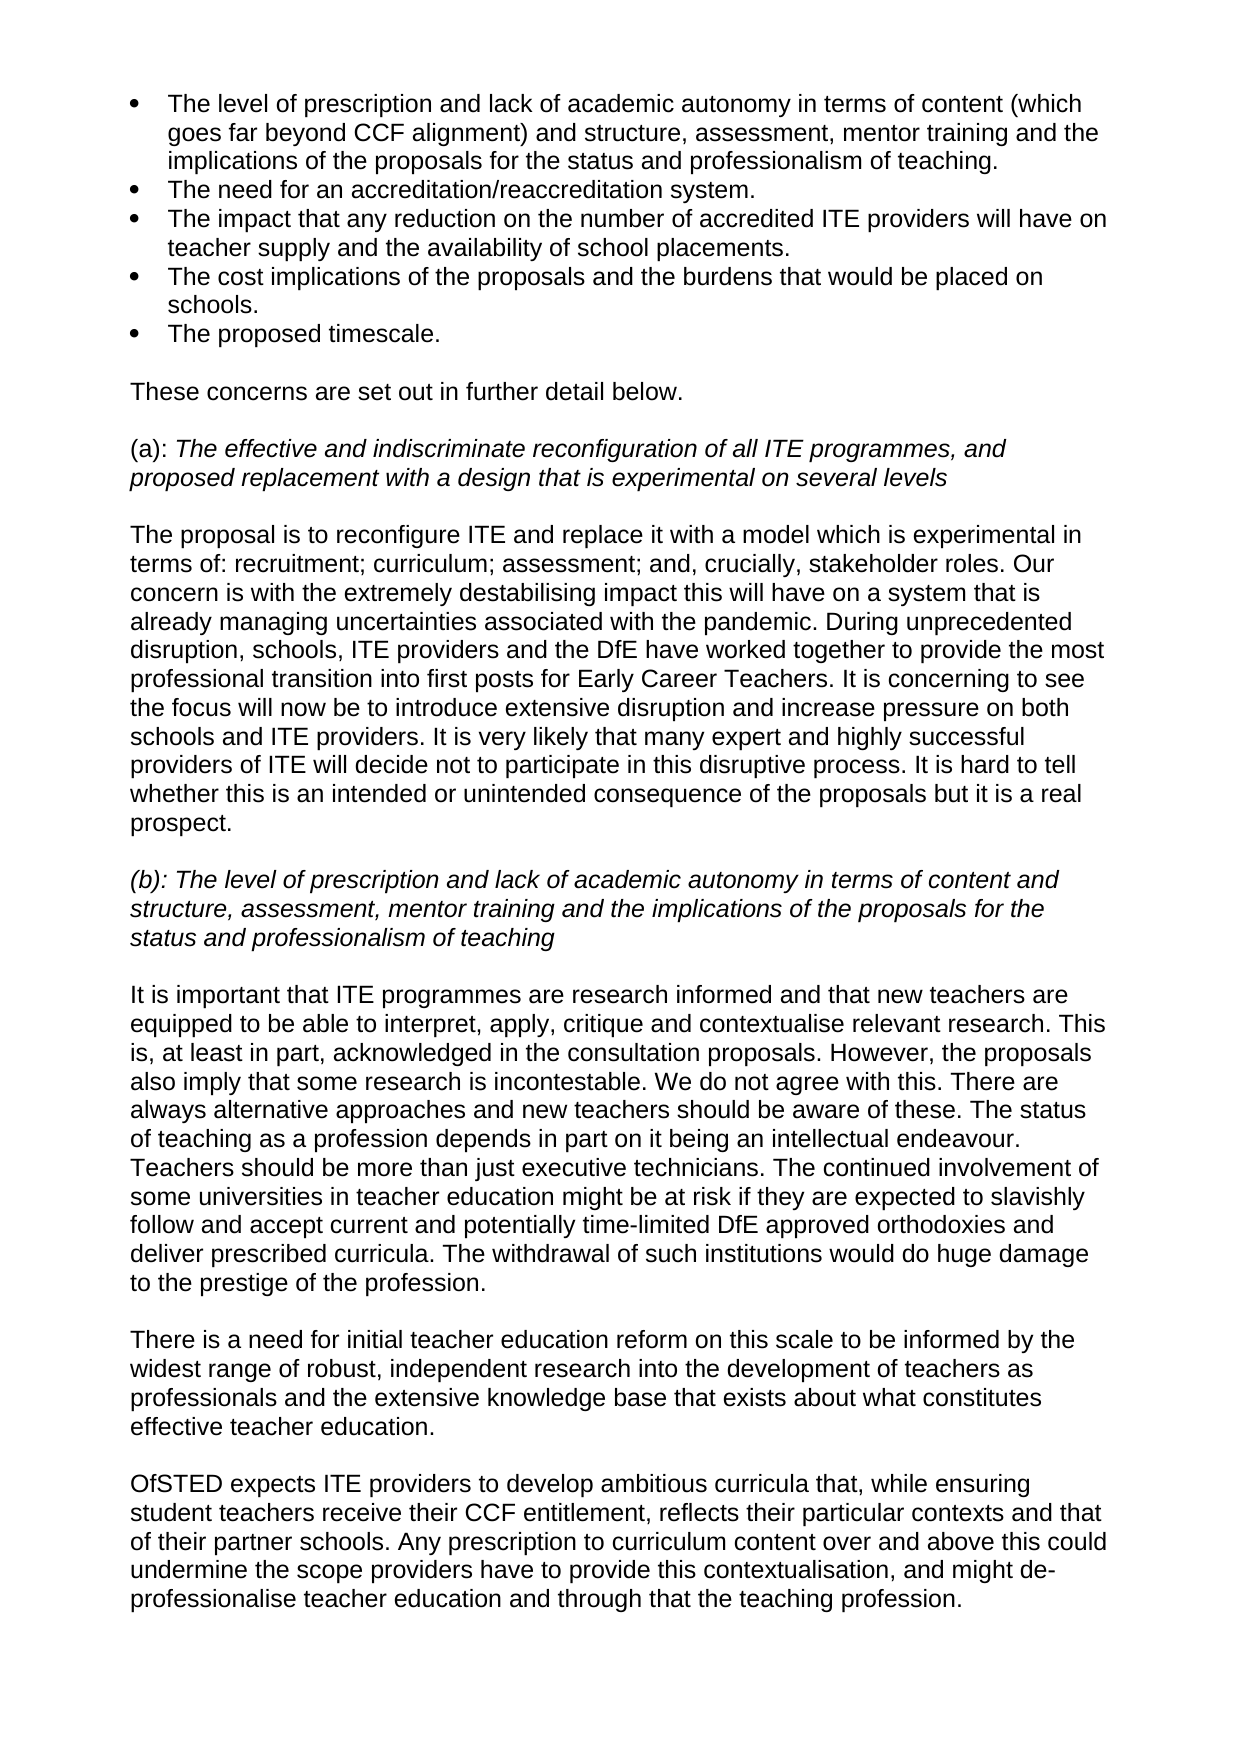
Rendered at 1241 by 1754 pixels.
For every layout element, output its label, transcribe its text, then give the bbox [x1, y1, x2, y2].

text (a): The effective and indiscriminate reconfiguration of all ITE programmes, and proposed replacement with a design that is experimental on several levels [130, 434, 1110, 492]
text It is important that ITE programmes are research informed and that new teachers are equipped to be able to interpret, apply, critique and contextualise relevant research. This is, at least in part, acknowledged in the consultation proposals. However, the proposals also imply that some research is incontestable. We do not agree with this. There are always alternative approaches and new teachers should be aware of these. The status of teaching as a profession depends in part on it being an intellectual endeavour. Teachers should be more than just executive technicians. The continued involvement of some universities in teacher education might be at risk if they are expected to slavishly follow and accept current and potentially time-limited DfE approved orthodoxies and deliver prescribed curricula. The withdrawal of such institutions would do huge damage to the prestige of the profession. [130, 980, 1110, 1297]
list The need for an accreditation/reaccreditation system. [130, 175, 1110, 204]
text The proposal is to reconfigure ITE and replace it with a model which is experimental in terms of: recruitment; curriculum; assessment; and, crucially, stakeholder roles. Our concern is with the extremely destabilising impact this will have on a system that is already managing uncertainties associated with the pandemic. During unprecedented disruption, schools, ITE providers and the DfE have worked together to provide the most professional transition into first posts for Early Career Teachers. It is concerning to see the focus will now be to introduce extensive disruption and increase pressure on both schools and ITE providers. It is very likely that many expert and highly successful providers of ITE will decide not to participate in this disruptive process. It is hard to tell whether this is an intended or unintended consequence of the proposals but it is a real prospect. [130, 520, 1110, 837]
list The cost implications of the proposals and the burdens that would be placed on schools. [130, 261, 1110, 319]
text OfSTED expects ITE providers to develop ambitious curricula that, while ensuring student teachers receive their CCF entitlement, reflects their particular contexts and that of their partner schools. Any prescription to curriculum content over and above this could undermine the scope providers have to provide this contextualisation, and might de-professionalise teacher education and through that the teaching profession. [130, 1469, 1110, 1613]
text (b): The level of prescription and lack of academic autonomy in terms of content and structure, assessment, mentor training and the implications of the proposals for the status and professionalism of teaching [130, 865, 1110, 952]
list The impact that any reduction on the number of accredited ITE providers will have on teacher supply and the availability of school placements. [130, 204, 1110, 261]
text There is a need for initial teacher education reform on this scale to be informed by the widest range of robust, independent research into the development of teachers as professionals and the extensive knowledge base that exists about what constitutes effective teacher education. [130, 1325, 1110, 1440]
list The proposed timescale. [130, 319, 1110, 348]
text These concerns are set out in further detail below. [130, 377, 1110, 405]
list The level of prescription and lack of academic autonomy in terms of content (which goes far beyond CCF alignment) and structure, assessment, mentor training and the implications of the proposals for the status and professionalism of teaching. [130, 89, 1110, 175]
